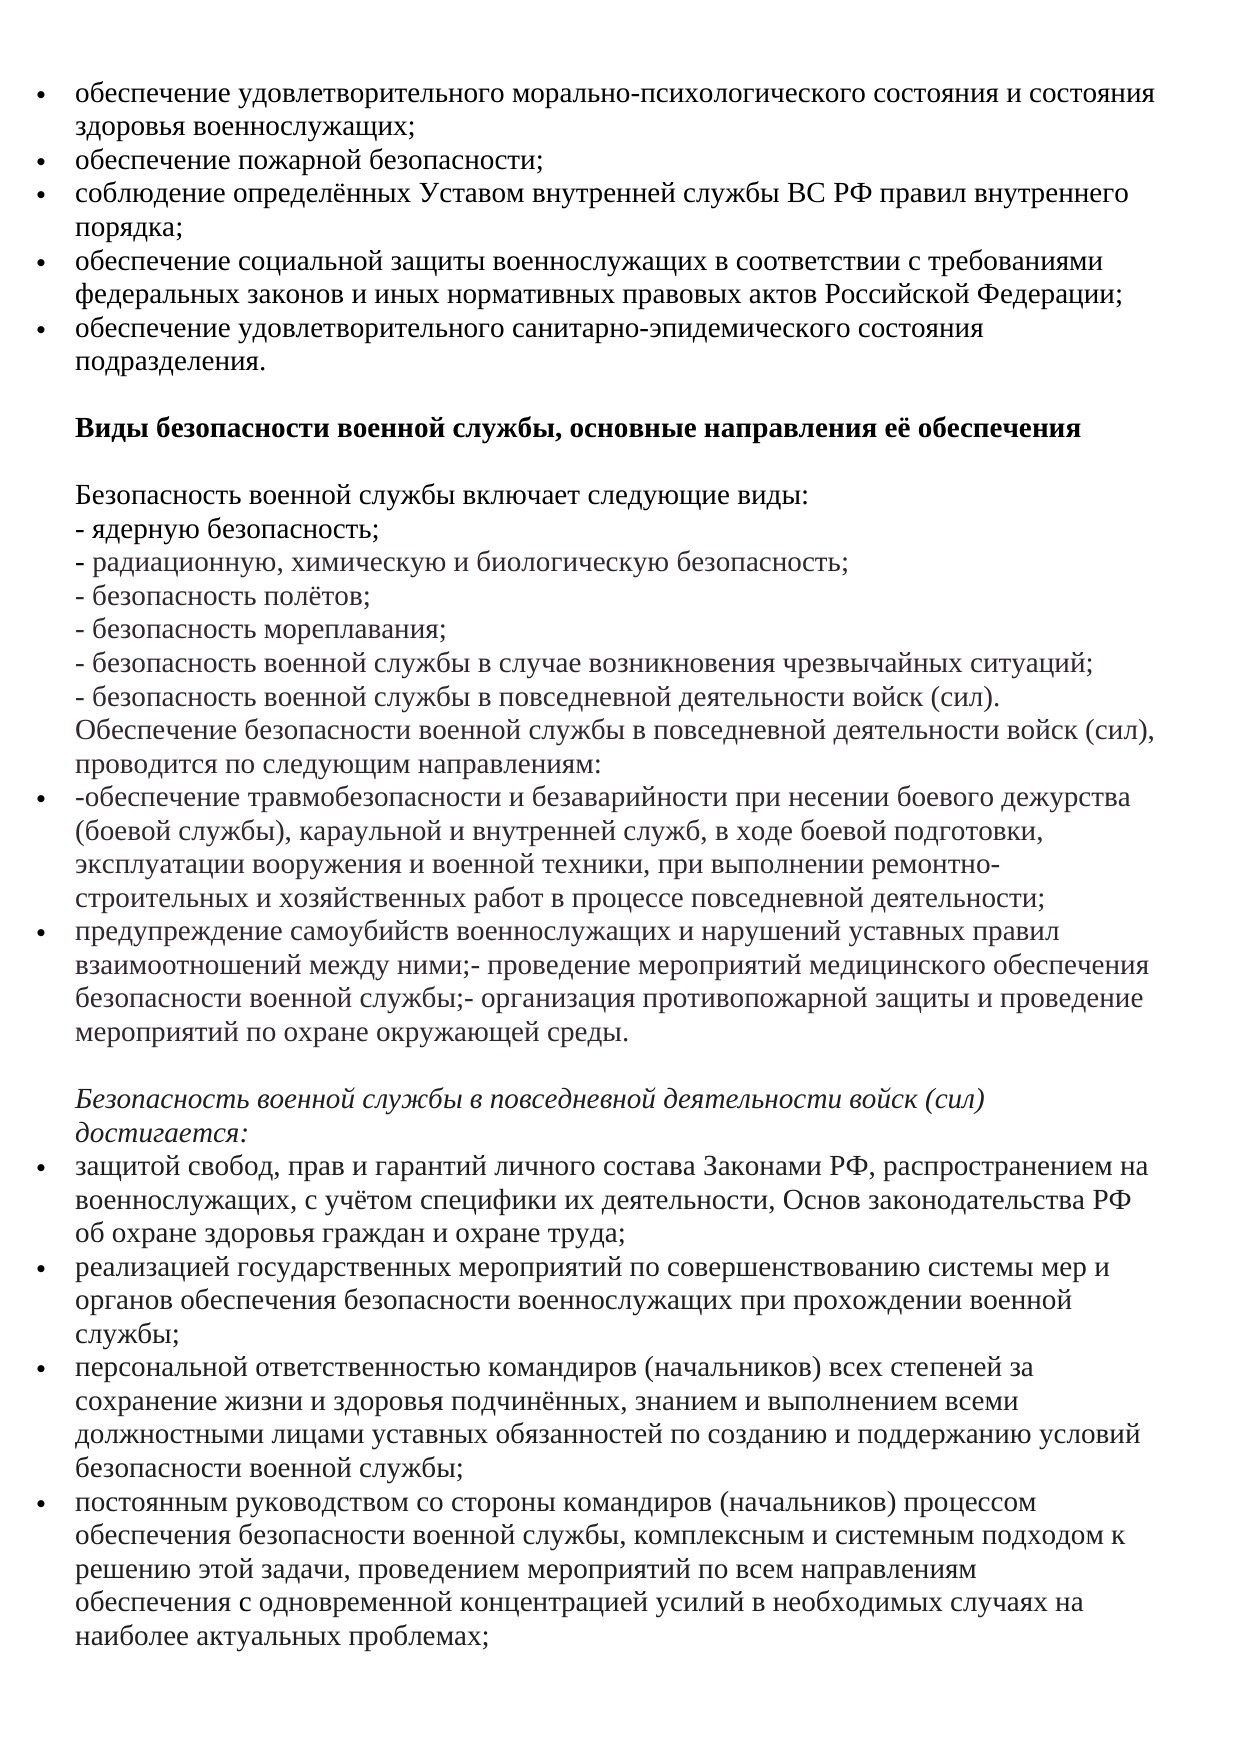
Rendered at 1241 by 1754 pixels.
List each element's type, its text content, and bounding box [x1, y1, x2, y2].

text - безопасность военной службы в случае возникновения чрезвычайных ситуаций; [75, 645, 1165, 679]
text Виды безопасности военной службы, основные направления её обеспечения [75, 410, 1165, 444]
text Безопасность военной службы в повседневной деятельности войск (сил) достигается: [75, 1081, 1165, 1148]
list персональной ответственностью командиров (начальников) всех степеней за сохранение жизни и здоровья подчинённых, знанием и выполнением всеми должностными лицами уставных обязанностей по созданию и поддержанию условий безопасности военной службы; [37, 1349, 1165, 1484]
list защитой свобод, прав и гарантий личного состава Законами РФ, распространением на военнослужащих, с учётом специфики их деятельности, Основ законодательства РФ об охране здоровья граждан и охране труда; [37, 1148, 1165, 1249]
list реализацией государственных мероприятий по совершенствованию системы мер и органов обеспечения безопасности военнослужащих при прохождении военной службы; [37, 1249, 1165, 1349]
list постоянным руководством со стороны командиров (начальников) процессом обеспечения безопасности военной службы, комплексным и системным подходом к решению этой задачи, проведением мероприятий по всем направлениям обеспечения с одновременной концентрацией усилий в необходимых случаях на наиболее актуальных проблемах; [37, 1484, 1165, 1651]
list соблюдение определённых Уставом внутренней службы ВС РФ правил внутреннего порядка; [37, 176, 1165, 243]
text - безопасность полётов; [75, 578, 1165, 612]
text - безопасность военной службы в повседневной деятельности войск (сил). [75, 679, 1165, 712]
list обеспечение пожарной безопасности; [37, 142, 1165, 176]
list предупреждение самоубийств военнослужащих и нарушений уставных правил взаимоотношений между ними;- проведение мероприятий медицинского обеспечения безопасности военной службы;- организация противопожарной защиты и проведение мероприятий по охране окружающей среды. [37, 913, 1165, 1048]
list -обеспечение травмобезопасности и безаварийности при несении боевого дежурства (боевой службы), караульной и внутренней служб, в ходе боевой подготовки, эксплуатации вооружения и военной техники, при выполнении ремонтно-строительных и хозяйственных работ в процессе повседневной деятельности; [37, 779, 1165, 913]
list обеспечение социальной защиты военнослужащих в соответствии с требованиями федеральных законов и иных нормативных правовых актов Российской Федерации; [37, 243, 1165, 310]
text - ядерную безопасность; [75, 511, 1165, 544]
text - радиационную, химическую и биологическую безопасность; [75, 544, 1165, 578]
list обеспечение удовлетворительного морально-психологического состояния и состояния здоровья военнослужащих; [37, 75, 1165, 142]
text Безопасность военной службы включает следующие виды: [75, 477, 1165, 511]
list обеспечение удовлетворительного санитарно-эпидемического состояния подразделения. [37, 310, 1165, 377]
text Обеспечение безопасности военной службы в повседневной деятельности войск (сил), проводится по следующим направлениям: [75, 712, 1165, 779]
text - безопасность мореплавания; [75, 612, 1165, 645]
